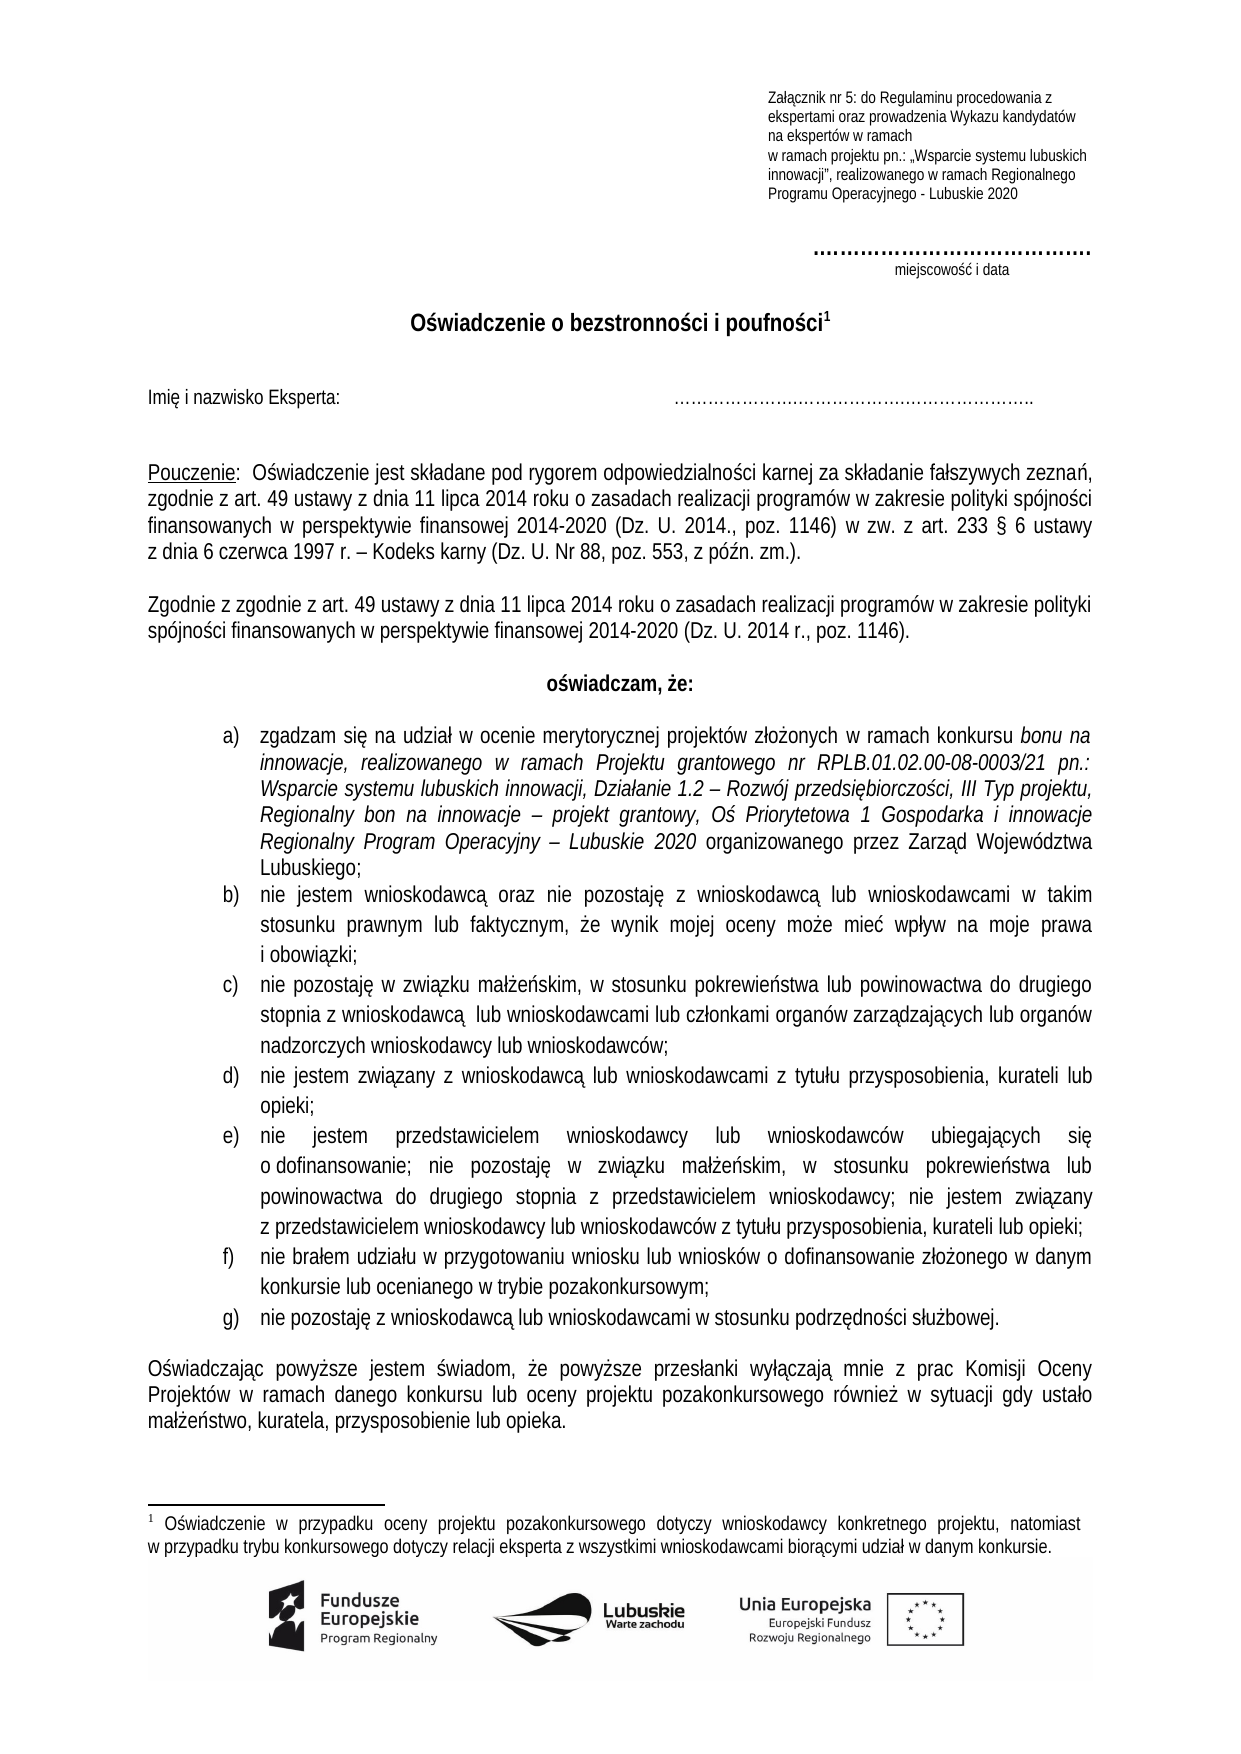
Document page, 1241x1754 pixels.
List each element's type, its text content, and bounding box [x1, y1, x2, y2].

text .…………………………………. [148, 232, 1093, 260]
text Oświadczenie o bezstronności i poufności [148, 308, 1093, 337]
list nie jestem wnioskodawcą oraz nie pozostaję z wnioskodawcą lub wnioskodawcami w takim stosunku prawnym lub faktycznym, że wynik mojej oceny może mieć wpływ na moje prawa i obowiązki; [223, 881, 1093, 967]
list nie brałem udziału w przygotowaniu wniosku lub wniosków o dofinansowanie złożonego w danym konkursie lub ocenianego w trybie pozakonkursowym; [223, 1243, 1093, 1299]
list nie pozostaję w związku małżeńskim, w stosunku pokrewieństwa lub powinowactwa do drugiego stopnia z wnioskodawcą lub wnioskodawcami lub członkami organów zarządzających lub organów nadzorczych wnioskodawcy lub wnioskodawców; [223, 971, 1093, 1058]
text oświadczam, że: [148, 670, 1093, 696]
text Zgodnie z zgodnie z art. 49 ustawy z dnia 11 lipca 2014 roku o zasadach realizacji programów w zakresie polityki spójności finansowanych w perspektywie finansowej 2014-2020 (Dz. U. 2014 r., poz. 1146). [148, 591, 1093, 643]
list nie jestem przedstawicielem wnioskodawcy lub wnioskodawców ubiegających się o dofinansowanie; nie pozostaję w związku małżeńskim, w stosunku pokrewieństwa lub powinowactwa do drugiego stopnia z przedstawicielem wnioskodawcy; nie jestem związany z przedstawicielem wnioskodawcy lub wnioskodawców z tytułu przysposobienia, kurateli lub opieki; [223, 1122, 1093, 1239]
text w ramach projektu pn.: „Wsparcie systemu lubuskich innowacji”, realizowanego w ramach Regionalnego Programu Operacyjnego - Lubuskie 2020 [768, 145, 1093, 203]
text Załącznik nr 5: do Regulaminu procedowania z ekspertami oraz prowadzenia Wykazu kandydatów na ekspertów w ramach [768, 88, 1093, 145]
picture [147, 1557, 1093, 1681]
text Pouczenie: Oświadczenie jest składane pod rygorem odpowiedzialności karnej za składanie fałszywych zeznań, zgodnie z art. 49 ustawy z dnia 11 lipca 2014 roku o zasadach realizacji programów w zakresie polityki spójności finansowanych w perspektywie finansowej 2014-2020 (Dz. U. 2014., poz. 1146) w zw. z art. 233 § 6 ustawy z dnia 6 czerwca 1997 r. – Kodeks karny (Dz. U. Nr 88, poz. 553, z późn. zm.). [148, 459, 1093, 564]
list nie jestem związany z wnioskodawcą lub wnioskodawcami z tytułu przysposobienia, kurateli lub opieki; [223, 1062, 1093, 1118]
list nie pozostaję z wnioskodawcą lub wnioskodawcami w stosunku podrzędności służbowej. [223, 1303, 1093, 1330]
list zgadzam się na udział w ocenie merytorycznej projektów złożonych w ramach konkursu bonu na innowacje, realizowanego w ramach Projektu grantowego nr RPLB.01.02.00-08-0003/21 pn.: Wsparcie systemu lubuskich innowacji, Działanie 1.2 – Rozwój przedsiębiorczości, III Typ projektu, Regionalny bon na innowacje – projekt grantowy, Oś Priorytetowa 1 Gospodarka i innowacje Regionalny Program Operacyjny – Lubuskie 2020 organizowanego przez Zarząd Województwa Lubuskiego; [223, 722, 1093, 881]
text Imię i nazwisko Eksperta: ………………….……………….………………….. [148, 384, 1093, 408]
text Oświadczając powyższe jestem świadom, że powyższe przesłanki wyłączają mnie z prac Komisji Oceny Projektów w ramach danego konkursu lub oceny projektu pozakonkursowego również w sytuacji gdy ustało małżeństwo, kuratela, przysposobienie lub opieka. [148, 1354, 1093, 1433]
text miejscowość i data [148, 260, 1093, 279]
